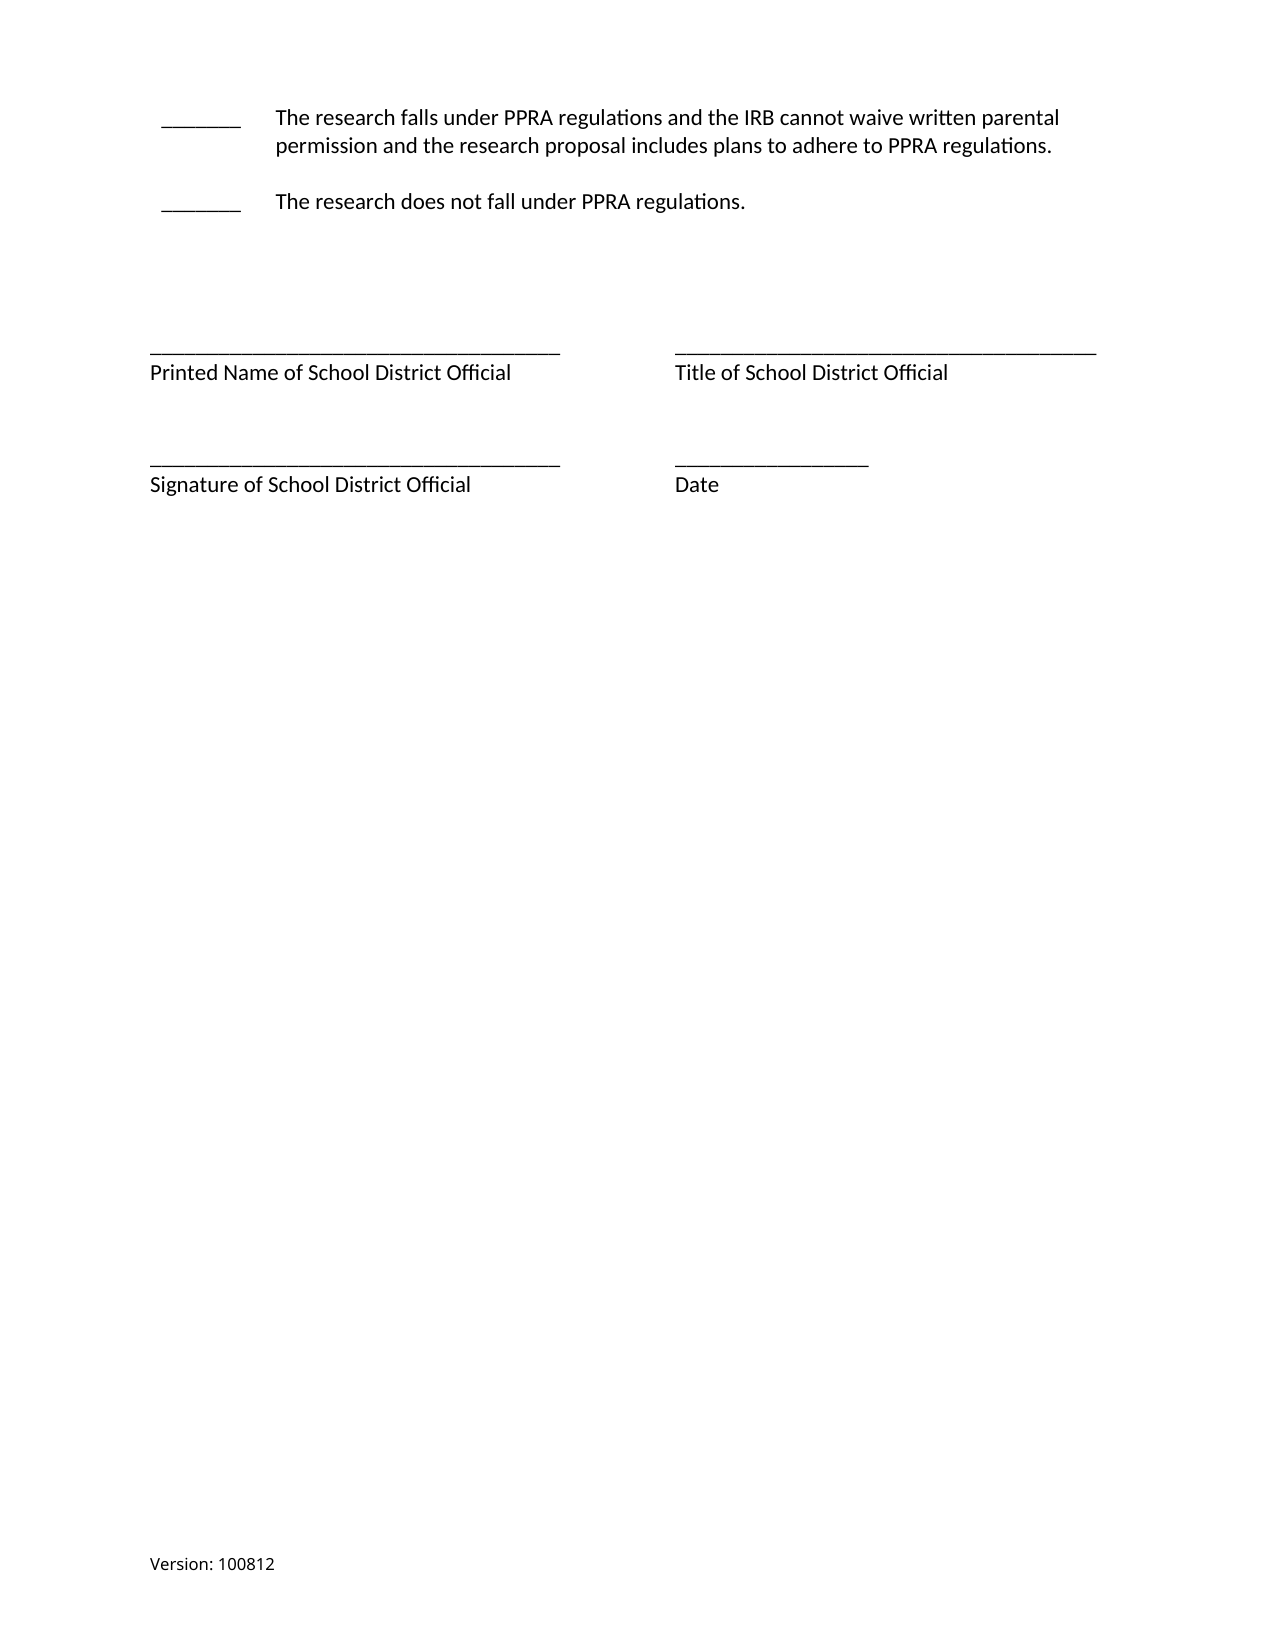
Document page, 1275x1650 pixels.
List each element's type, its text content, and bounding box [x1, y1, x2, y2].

table_cell _______ [150, 187, 264, 274]
table_cell The research does not fall under PPRA regulations. [264, 187, 1125, 274]
table_header _______ [150, 103, 264, 187]
text ____________________________________ _________________ [150, 442, 1125, 470]
text Printed Name of School District Official Title of School District Official [150, 358, 1125, 386]
text Signature of School District Official Date [150, 470, 1125, 498]
table_header The research falls under PPRA regulations and the IRB cannot waive written parental permission and the research proposal includes plans to adhere to PPRA regulations. [264, 103, 1125, 187]
text ____________________________________ _____________________________________ [150, 330, 1125, 358]
